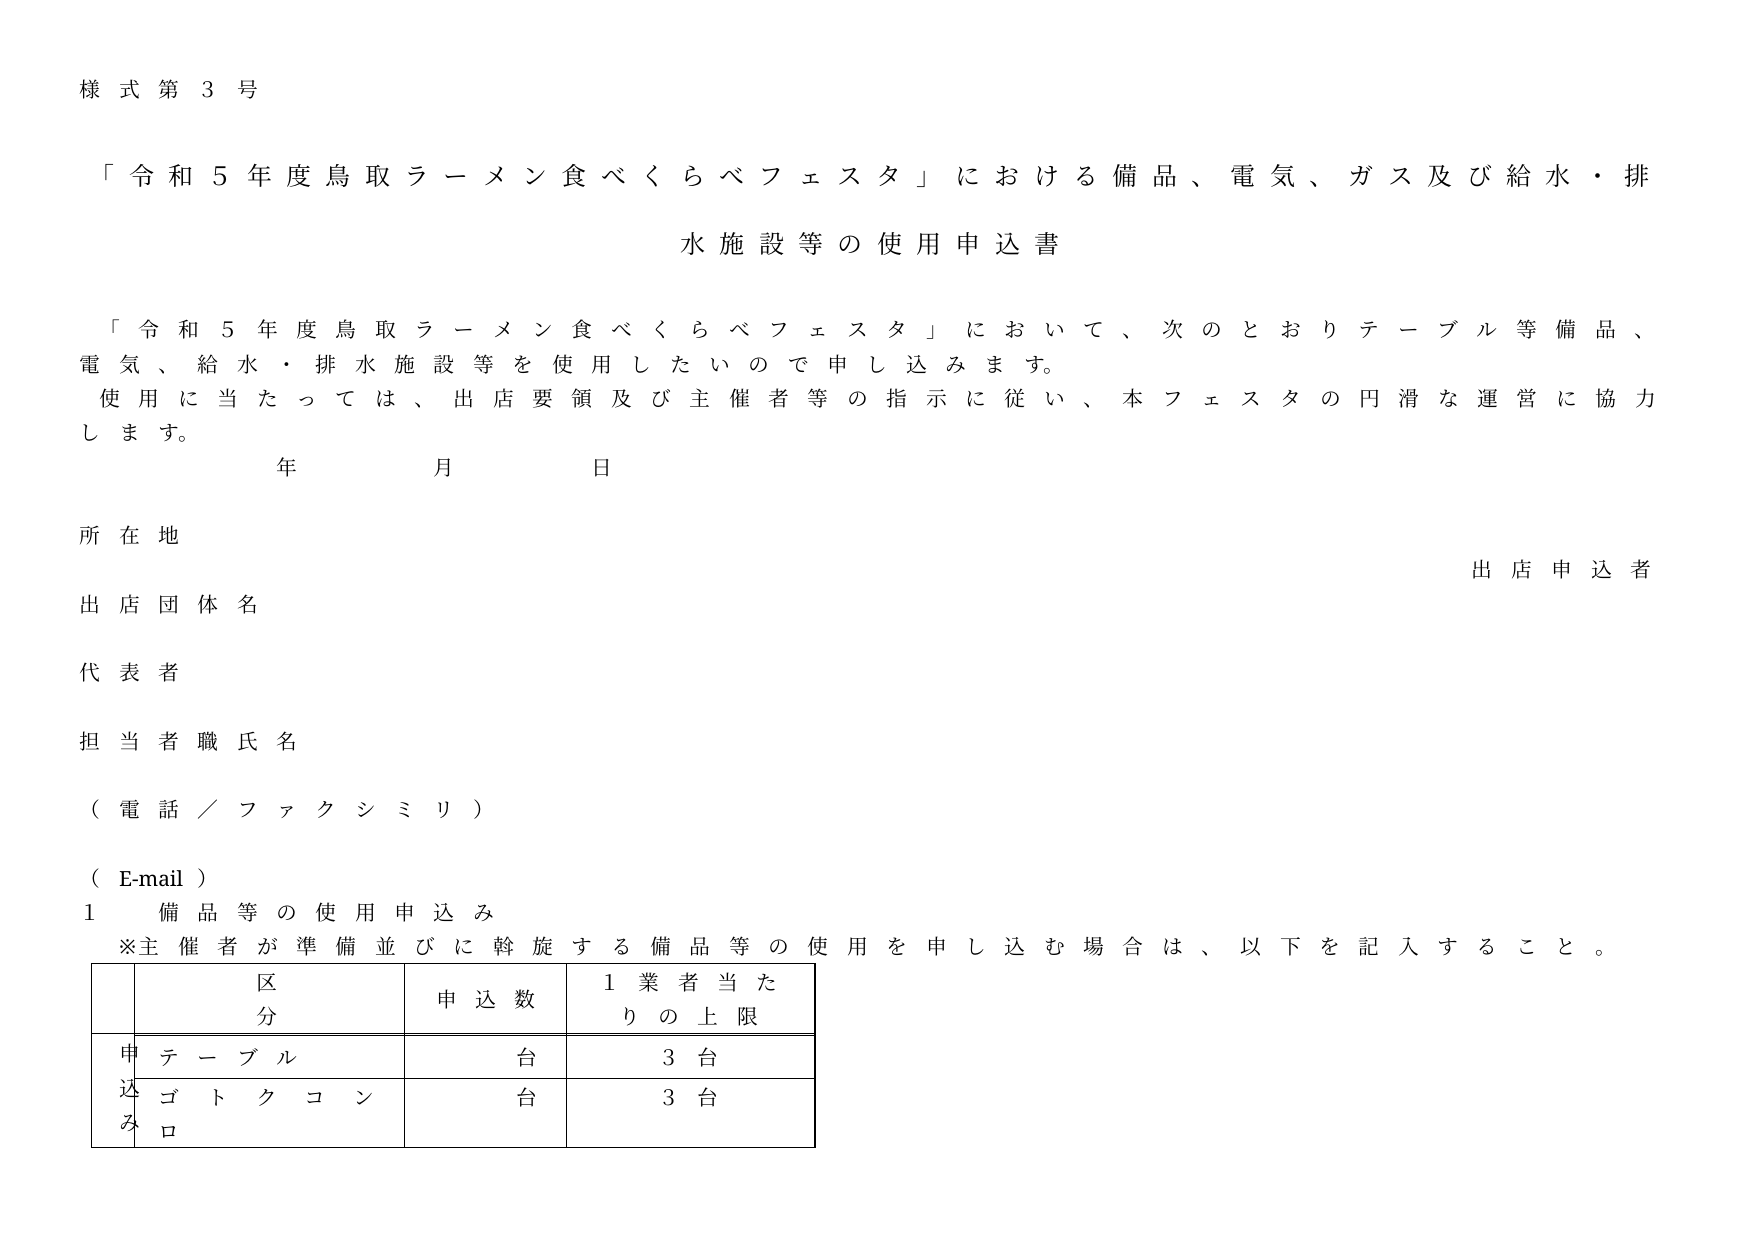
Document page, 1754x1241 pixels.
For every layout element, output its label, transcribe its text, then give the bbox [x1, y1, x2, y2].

text 使用に当たっては、出店要領及び主催者等の指示に従い、本フェスタの円滑な運営に協力します。 [79, 380, 1674, 449]
table_header 申込数 [405, 964, 566, 1032]
text 担当者職氏名 [79, 689, 1674, 757]
text 代表者 [79, 620, 1674, 689]
table_cell 台 [405, 1079, 566, 1147]
text 所在地 [79, 483, 1674, 552]
text 「令和５年度鳥取ラーメン食べくらべフェスタ」における備品、電気、ガス及び給水・排水施設等の使用申込書 [79, 140, 1674, 277]
text （E-mail） [79, 826, 1674, 894]
table_cell 申込み内容 [92, 1034, 134, 1147]
table_cell ３台 [567, 1036, 814, 1078]
table_cell ゴトクコンロ [135, 1079, 404, 1147]
text ※主催者が準備並びに斡旋する備品等の使用を申し込む場合は、以下を記入すること。 [79, 928, 1674, 963]
text 様式第３号 [79, 72, 1674, 106]
table_header 区 分 [135, 964, 404, 1032]
table_header [92, 964, 134, 1032]
text 「令和５年度鳥取ラーメン食べくらべフェスタ」において、次のとおりテーブル等備品、電気、給水・排水施設等を使用したいので申し込みます。 [79, 312, 1674, 380]
table_cell ３台 [567, 1079, 814, 1147]
text 年 月 日 [79, 449, 1674, 483]
text 出店申込者 出店団体名 [79, 552, 1674, 620]
table_cell テーブル [135, 1036, 404, 1078]
text （電話／ファクシミリ） [79, 757, 1674, 826]
table_header １業者当たりの上限 [567, 964, 814, 1032]
table_cell 台 [405, 1036, 566, 1078]
text １ 備品等の使用申込み [79, 894, 1674, 928]
